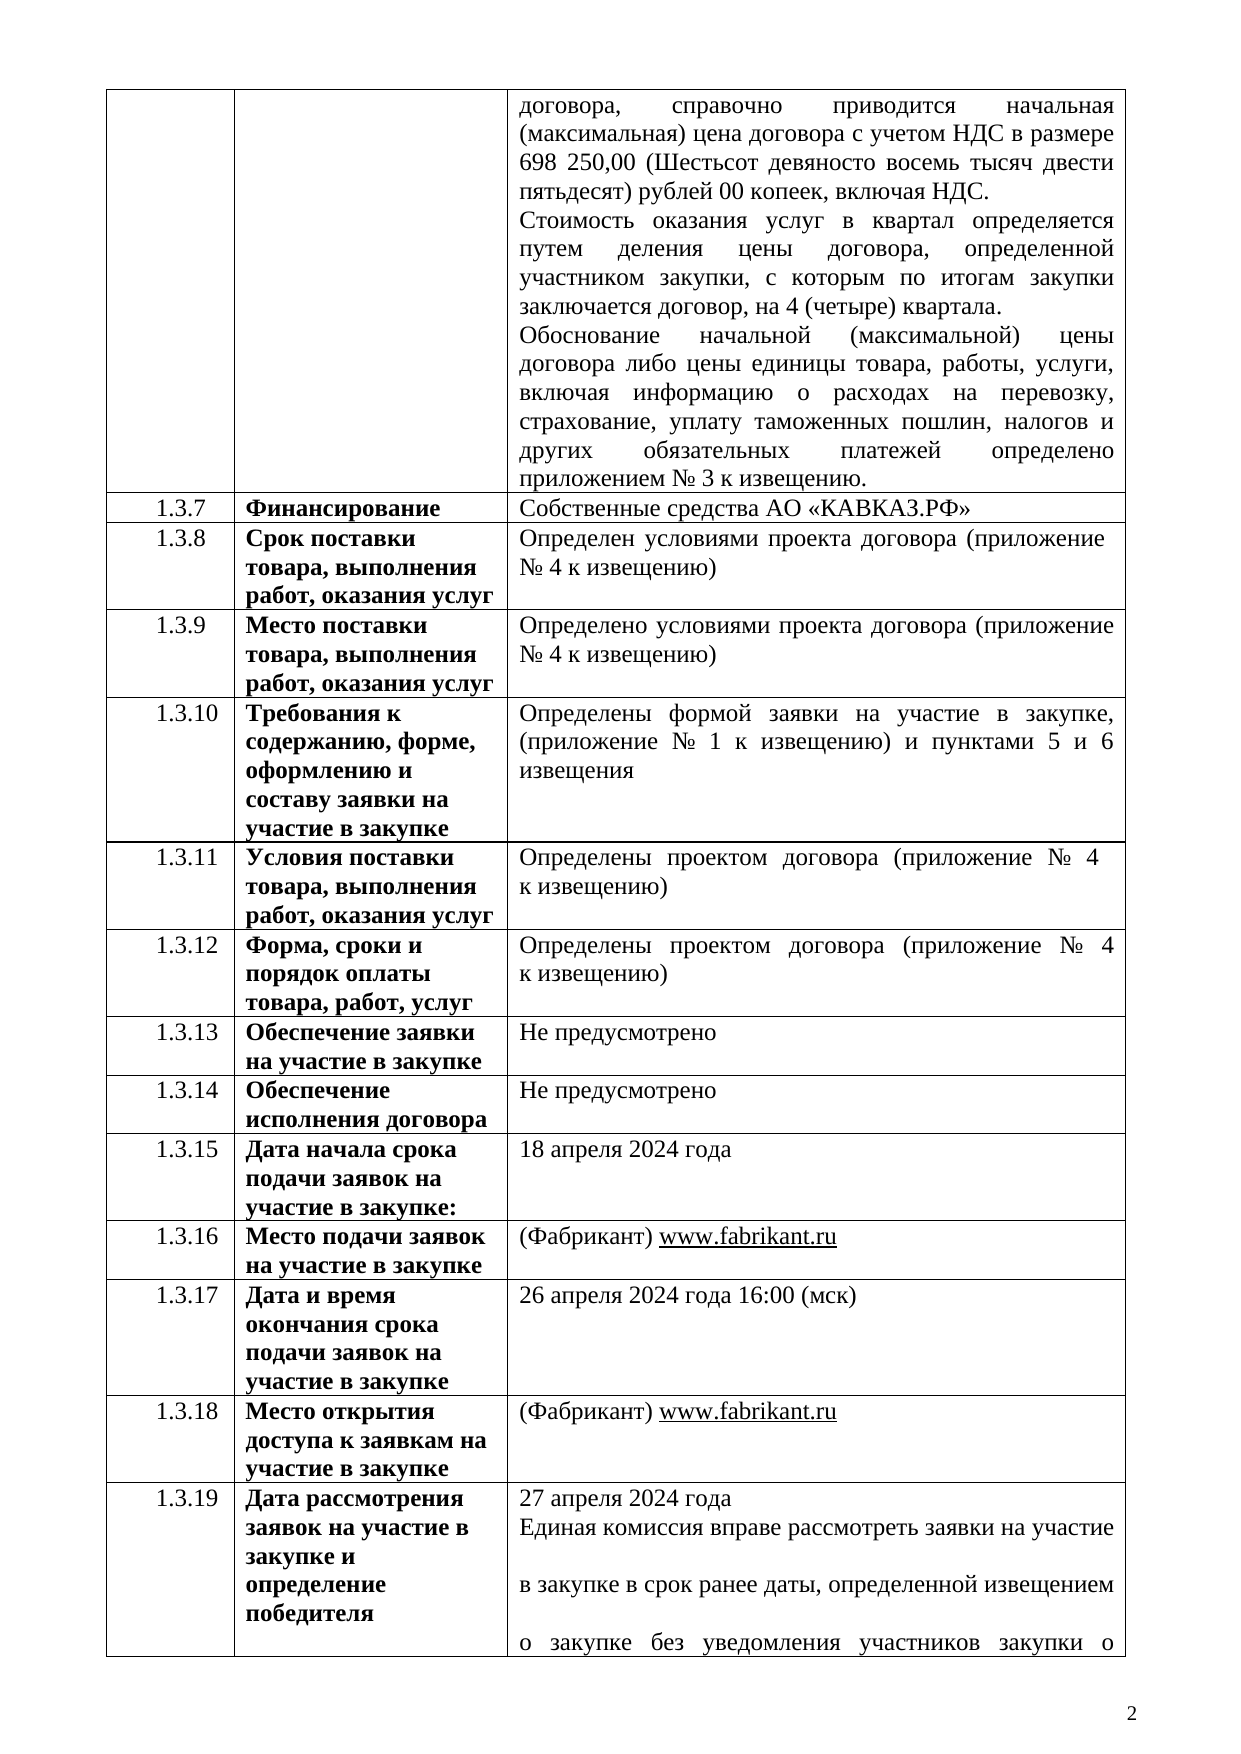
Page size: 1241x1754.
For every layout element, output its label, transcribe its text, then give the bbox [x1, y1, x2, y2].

table_cell Собственные средства АО «КАВКАЗ.РФ» [508, 493, 1125, 522]
table_cell Определены формой заявки на участие в закупке, (приложение № 1 к извещению) и пунктами 5 и 6 извещения [508, 698, 1125, 841]
table_cell Дата и время окончания срока подачи заявок на участие в закупке [235, 1280, 507, 1395]
table_cell Определен условиями проекта договора (приложение № 4 к извещению) [508, 523, 1125, 609]
table_cell 26 апреля 2024 года 16:00 (мск) [508, 1280, 1125, 1395]
table_cell [107, 1017, 234, 1074]
table_cell Условия поставки товара, выполнения работ, оказания услуг [235, 843, 507, 929]
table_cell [235, 1483, 507, 1656]
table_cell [235, 90, 507, 492]
table_cell Определены проектом договора (приложение № 4 к извещению) [508, 843, 1125, 929]
table_cell Место поставки товара, выполнения работ, оказания услуг [235, 610, 507, 697]
table_cell (Фабрикант) www.fabrikant.ru [508, 1396, 1125, 1482]
table_cell Определены проектом договора (приложение № 4 к извещению) [508, 930, 1125, 1016]
table_cell [107, 1221, 234, 1279]
table_cell [107, 1280, 234, 1395]
table_cell Не предусмотрено [508, 1017, 1125, 1074]
table_cell [107, 90, 234, 492]
table_cell Требования к содержанию, форме, оформлению и составу заявки на участие в закупке [235, 698, 507, 841]
table_cell Финансирование [235, 493, 507, 522]
table_cell Определено условиями проекта договора (приложение № 4 к извещению) [508, 610, 1125, 697]
table_cell [107, 1134, 234, 1220]
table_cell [508, 1483, 1125, 1656]
table_cell 18 апреля 2024 года [508, 1134, 1125, 1220]
table_cell [107, 698, 234, 841]
table_cell [107, 1483, 234, 1656]
table_cell (Фабрикант) www.fabrikant.ru [508, 1221, 1125, 1279]
table_cell [107, 523, 234, 609]
table_cell Место подачи заявок на участие в закупке [235, 1221, 507, 1279]
table_cell Форма, сроки и порядок оплаты товара, работ, услуг [235, 930, 507, 1016]
table_cell [107, 493, 234, 522]
table_cell [107, 1396, 234, 1482]
table_cell Срок поставки товара, выполнения работ, оказания услуг [235, 523, 507, 609]
table_cell [107, 843, 234, 929]
table_cell [107, 930, 234, 1016]
table_cell Место открытия доступа к заявкам на участие в закупке [235, 1396, 507, 1482]
table_cell Обеспечение заявки на участие в закупке [235, 1017, 507, 1074]
table_cell Обеспечение исполнения договора [235, 1076, 507, 1133]
table_cell [107, 1076, 234, 1133]
table_cell Не предусмотрено [508, 1076, 1125, 1133]
table_cell [107, 610, 234, 697]
table_cell Дата начала срока подачи заявок на участие в закупке: [235, 1134, 507, 1220]
